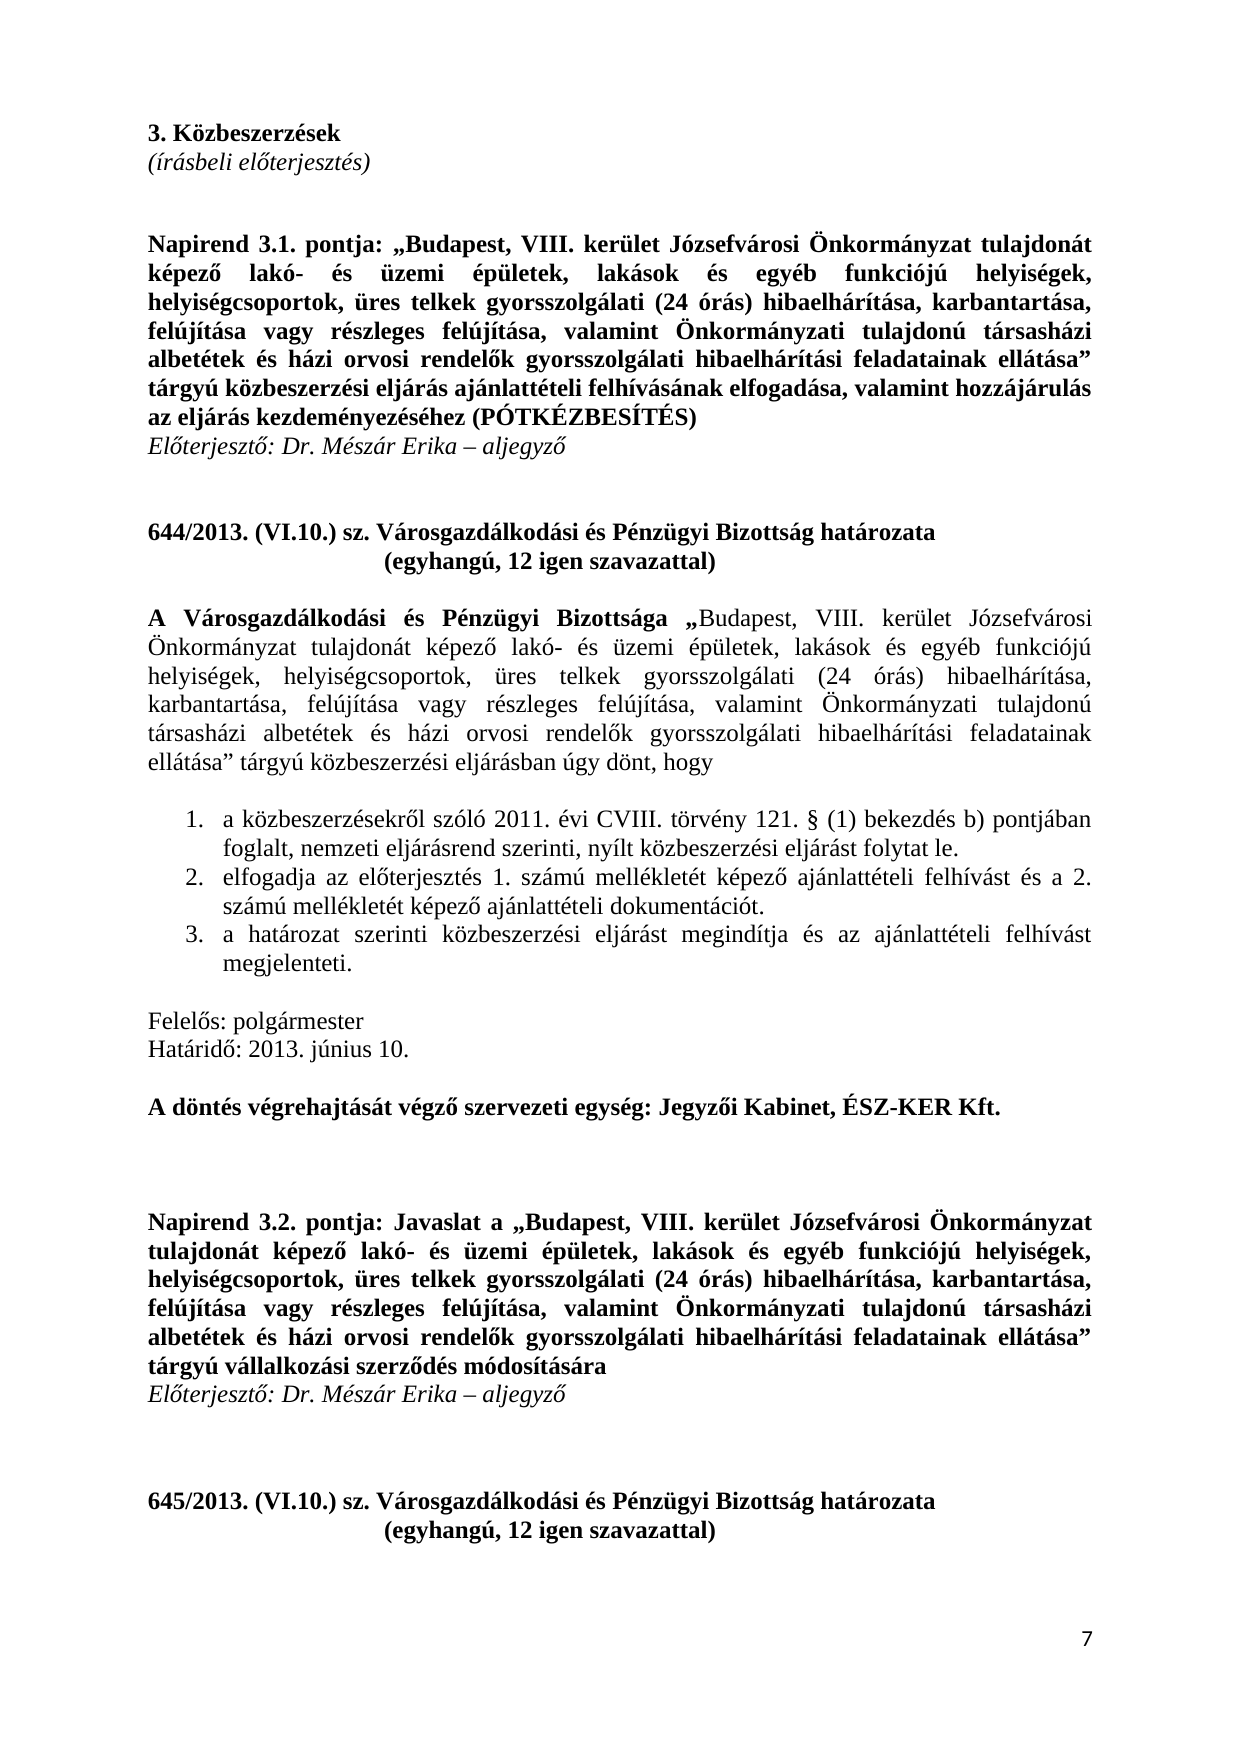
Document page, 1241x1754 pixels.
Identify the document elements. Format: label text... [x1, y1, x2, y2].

list a közbeszerzésekről szóló 2011. évi CVIII. törvény 121. § (1) bekezdés b) pontjában foglalt, nemzeti eljárásrend szerinti, nyílt közbeszerzési eljárást folytat le. [185, 804, 1092, 862]
list a határozat szerinti közbeszerzési eljárást megindítja és az ajánlattételi felhívást megjelenteti. [185, 919, 1092, 977]
text (egyhangú, 12 igen szavazattal) [148, 1515, 1092, 1544]
text Napirend 3.2. pontja: Javaslat a „Budapest, VIII. kerület Józsefvárosi Önkormányzat tulajdonát képező lakó- és üzemi épületek, lakások és egyéb funkciójú helyiségek, helyiségcsoportok, üres telkek gyorsszolgálati (24 órás) hibaelhárítása, karbantartása, felújítása vagy részleges felújítása, valamint Önkormányzati tulajdonú társasházi albetétek és házi orvosi rendelők gyorsszolgálati hibaelhárítási feladatainak ellátása” tárgyú vállalkozási szerződés módosítására [148, 1207, 1092, 1379]
text Felelős: polgármester [148, 1006, 1092, 1034]
text 644/2013. (VI.10.) sz. Városgazdálkodási és Pénzügyi Bizottság határozata [148, 517, 1092, 546]
text (egyhangú, 12 igen szavazattal) [148, 546, 1092, 574]
text Napirend 3.1. pontja: „Budapest, VIII. kerület Józsefvárosi Önkormányzat tulajdonát képező lakó- és üzemi épületek, lakások és egyéb funkciójú helyiségek, helyiségcsoportok, üres telkek gyorsszolgálati (24 órás) hibaelhárítása, karbantartása, felújítása vagy részleges felújítása, valamint Önkormányzati tulajdonú társasházi albetétek és házi orvosi rendelők gyorsszolgálati hibaelhárítási feladatainak ellátása” tárgyú közbeszerzési eljárás ajánlattételi felhívásának elfogadása, valamint hozzájárulás az eljárás kezdeményezéséhez (PÓTKÉZBESÍTÉS) [148, 229, 1092, 431]
text 3. Közbeszerzések [148, 118, 1092, 147]
list elfogadja az előterjesztés 1. számú mellékletét képező ajánlattételi felhívást és a 2. számú mellékletét képező ajánlattételi dokumentációt. [185, 862, 1092, 919]
text A Városgazdálkodási és Pénzügyi Bizottsága „Budapest, VIII. kerület Józsefvárosi Önkormányzat tulajdonát képező lakó- és üzemi épületek, lakások és egyéb funkciójú helyiségek, helyiségcsoportok, üres telkek gyorsszolgálati (24 órás) hibaelhárítása, karbantartása, felújítása vagy részleges felújítása, valamint Önkormányzati tulajdonú társasházi albetétek és házi orvosi rendelők gyorsszolgálati hibaelhárítási feladatainak ellátása” tárgyú közbeszerzési eljárásban úgy dönt, hogy [148, 603, 1092, 776]
text A döntés végrehajtását végző szervezeti egység: Jegyzői Kabinet, ÉSZ-KER Kft. [148, 1092, 1092, 1121]
text 645/2013. (VI.10.) sz. Városgazdálkodási és Pénzügyi Bizottság határozata [148, 1486, 1092, 1515]
text Előterjesztő: Dr. Mészár Erika – aljegyző [148, 1379, 1092, 1408]
text Előterjesztő: Dr. Mészár Erika – aljegyző [148, 431, 1092, 459]
text (írásbeli előterjesztés) [148, 147, 1092, 176]
text Határidő: 2013. június 10. [148, 1034, 1092, 1063]
